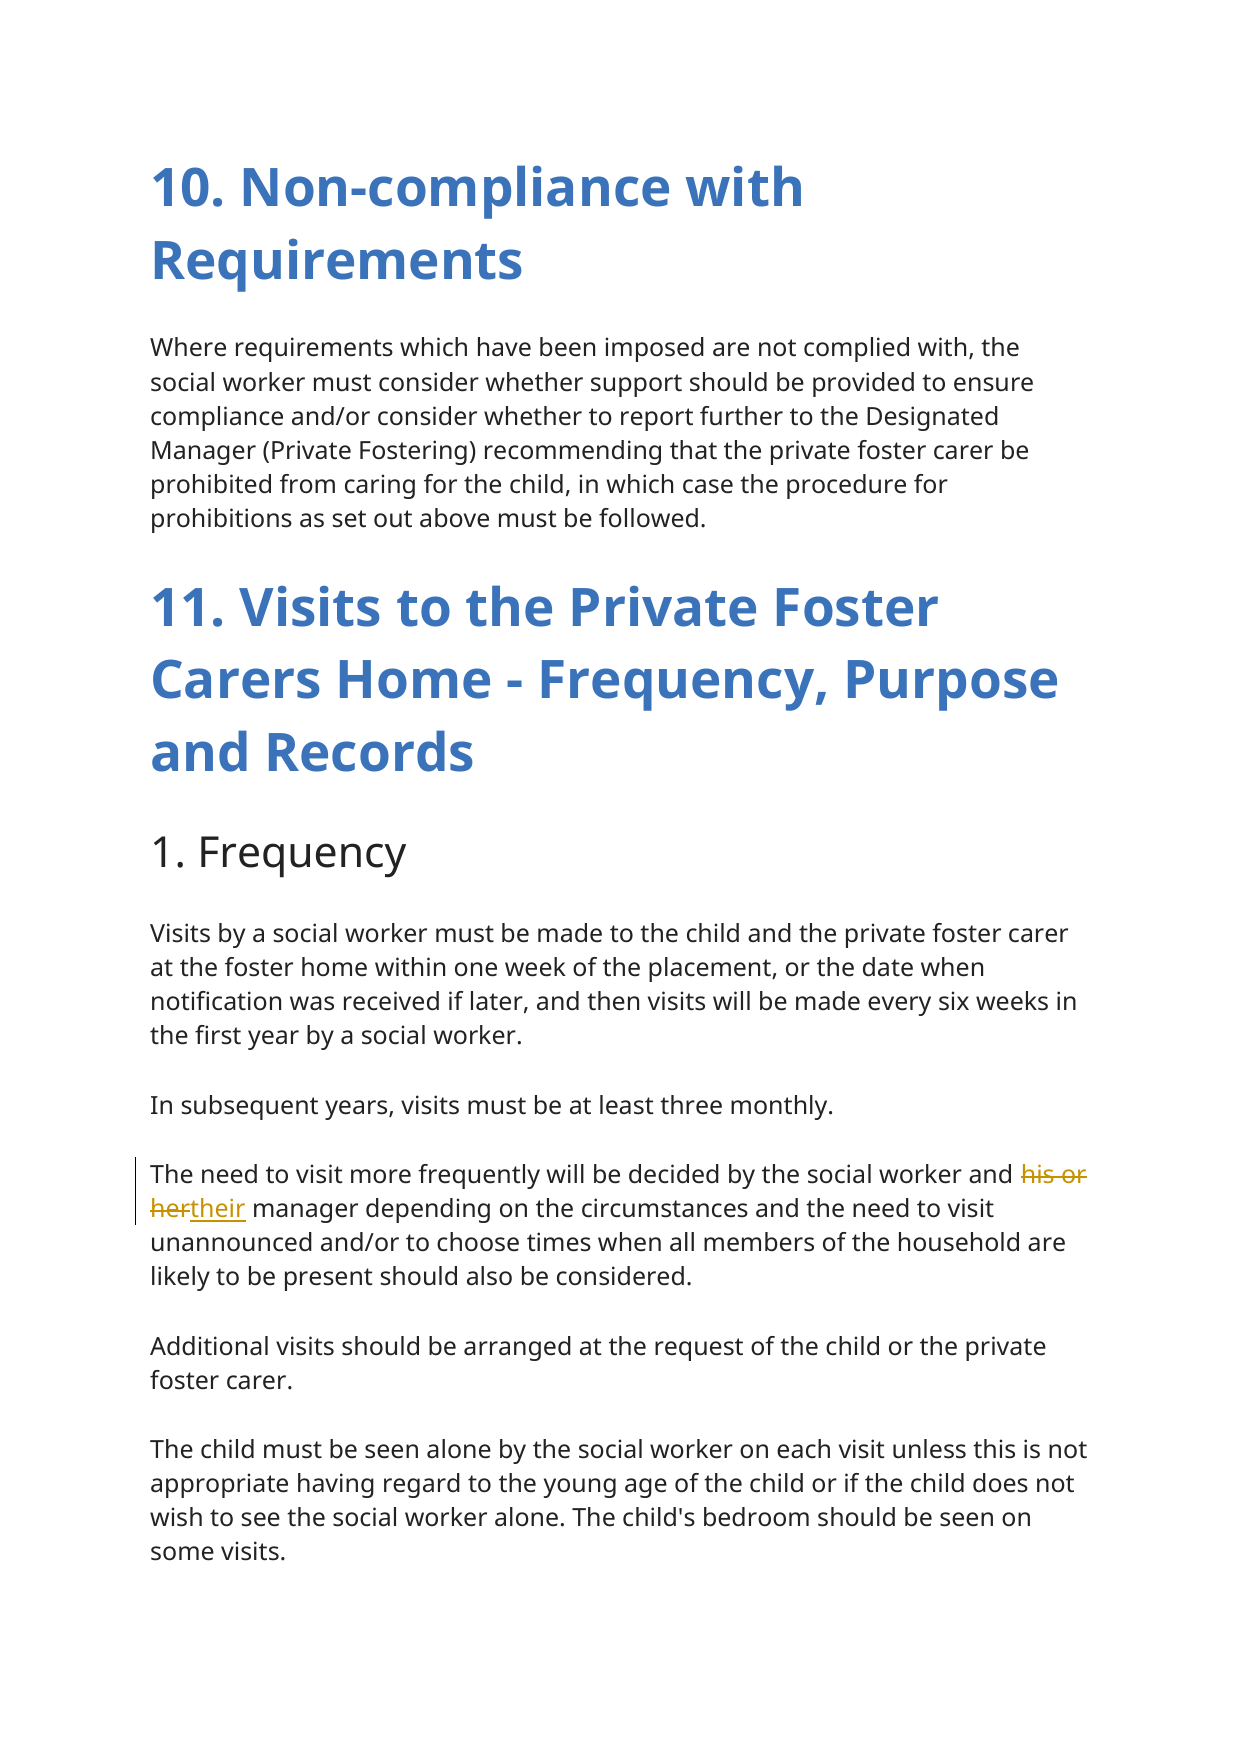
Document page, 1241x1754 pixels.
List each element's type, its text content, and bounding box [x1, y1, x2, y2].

text 10. Non-compliance with Requirements [150, 150, 1090, 295]
text 11. Visits to the Private Foster Carers Home - Frequency, Purpose and Records [150, 570, 1090, 787]
text 1. Frequency [150, 822, 1090, 881]
text Where requirements which have been imposed are not complied with, the social worker must consider whether support should be provided to ensure compliance and/or consider whether to report further to the Designated Manager (Private Fostering) recommending that the private foster carer be prohibited from caring for the child, in which case the procedure for prohibitions as set out above must be followed. [150, 330, 1090, 534]
text The child must be seen alone by the social worker on each visit unless this is not appropriate having regard to the young age of the child or if the child does not wish to see the social worker alone. The child's bedroom should be seen on some visits. [150, 1432, 1090, 1568]
text The need to visit more frequently will be decided by the social worker and manager depending on the circumstances and the need to visit unannounced and/or to choose times when all members of the household are likely to be present should also be considered. [150, 1157, 1090, 1293]
text Additional visits should be arranged at the request of the child or the private foster carer. [150, 1328, 1090, 1396]
text Visits by a social worker must be made to the child and the private foster carer at the foster home within one week of the placement, or the date when notification was received if later, and then visits will be made every six weeks in the first year by a social worker. [150, 916, 1090, 1052]
text In subsequent years, visits must be at least three monthly. [150, 1087, 1090, 1121]
